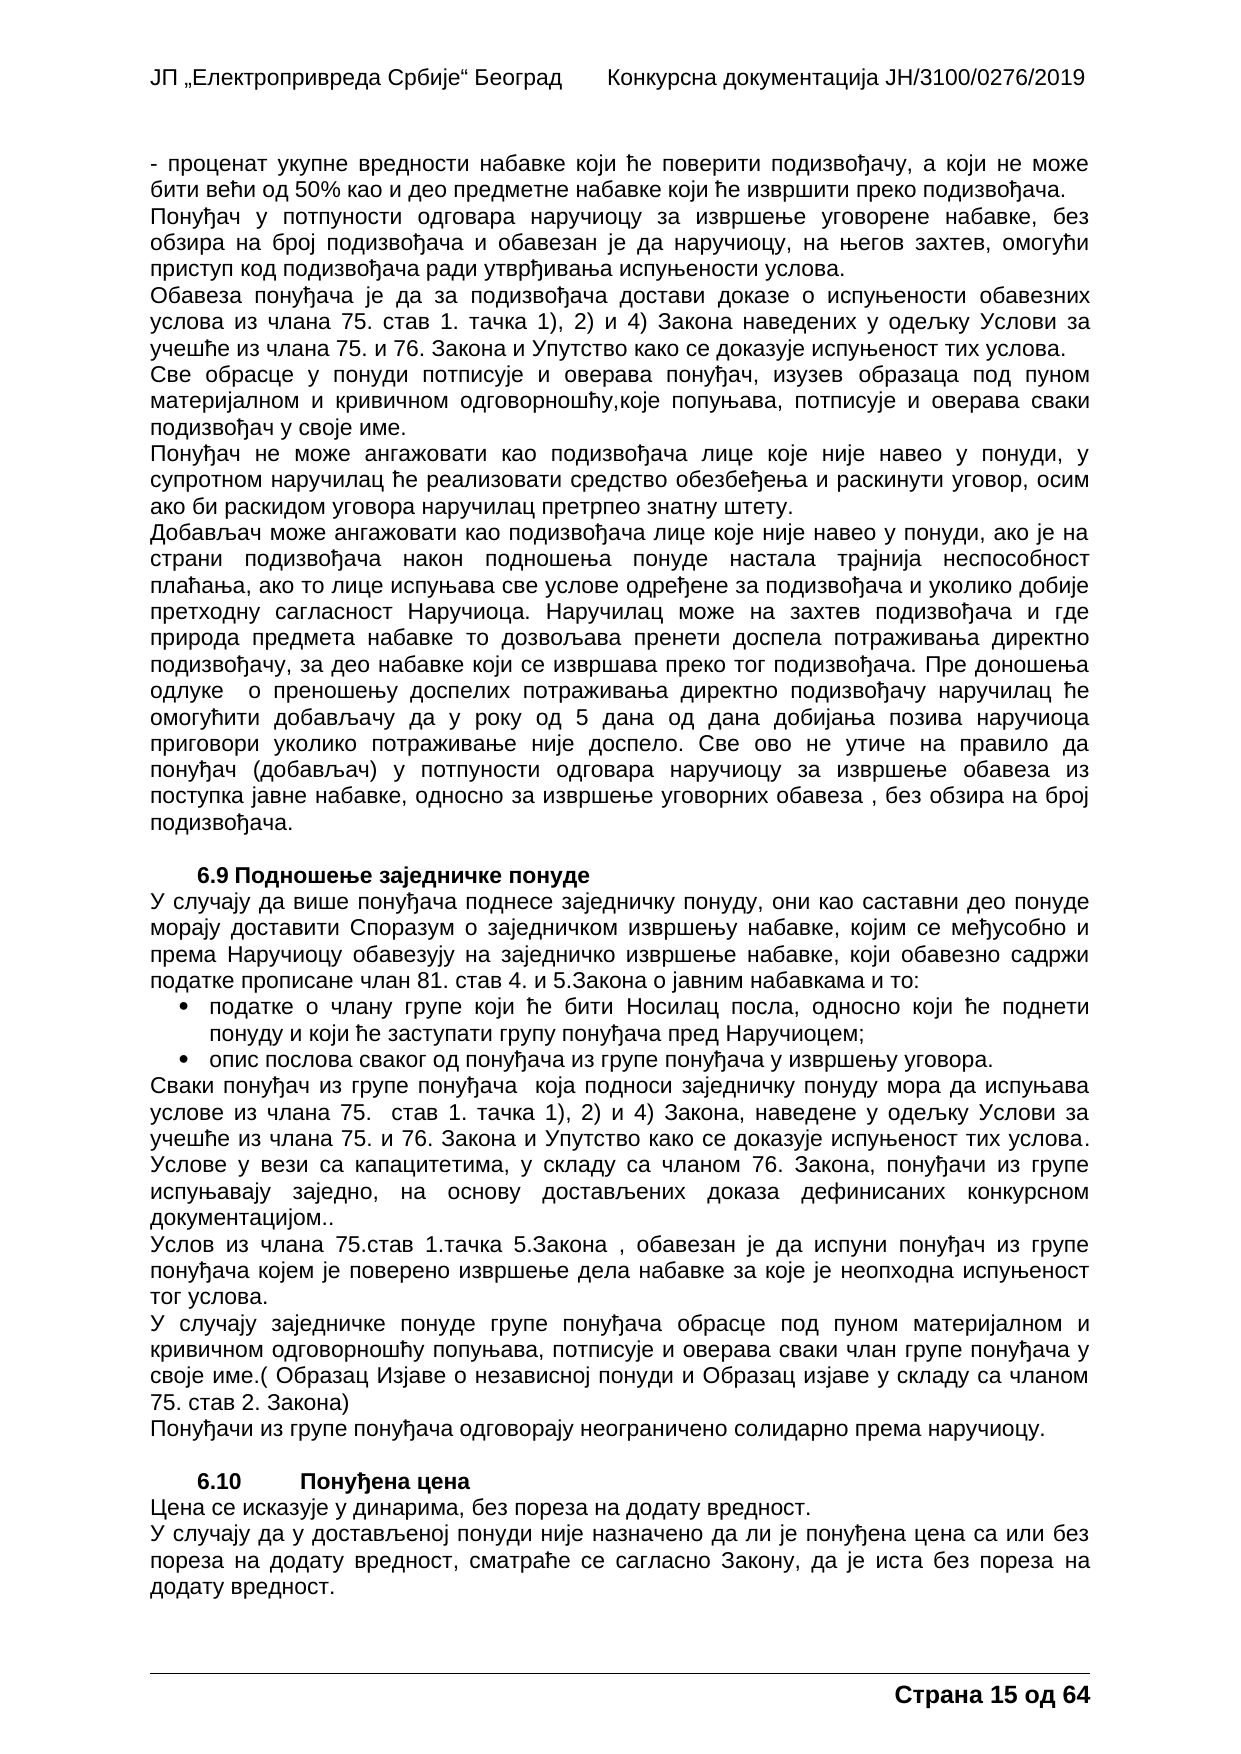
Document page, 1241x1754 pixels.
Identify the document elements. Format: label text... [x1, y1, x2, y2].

list Понуђена цена [197, 1468, 1090, 1494]
text Понуђачи из групе понуђача одговорају неограничено солидарно према наручиоцу. [150, 1415, 1090, 1441]
text Понуђач не може ангажовати као подизвођача лице које није навео у понуди, у супротном наручилац ће реализовати средство обезбеђења и раскинути уговор, осим ако би раскидом уговора наручилац претрпео знатну штету. [150, 440, 1090, 519]
text - проценат укупне вредности набавке који ће поверити подизвођачу, а који не може бити већи од 50% као и део предметне набавке који ће извршити преко подизвођача. [150, 150, 1090, 203]
text опис послова сваког од понуђача из групе понуђача у извршењу уговора. [179, 1046, 1090, 1072]
text Сваки понуђач из групе понуђача која подноси заједничку понуду мора да испуњава услове из члана 75. став 1. тачка 1), 2) и 4) Закона, наведене у одељку Услови за учешће из члана 75. и 76. Закона и Упутство како се доказује испуњеност тих услова. Услове у вези са капацитетима, у складу са чланом 76. Закона, понуђачи из групе испуњавају заједно, на основу достављених доказа дефинисаних конкурсном документацијом.. [150, 1072, 1090, 1231]
list Подношење заједничке понуде [197, 862, 1090, 888]
text У случају заједничке понуде групе понуђача обрасце под пуном материјалном и кривичном одговорношћу попуњава, потписује и оверава сваки члан групе понуђача у своје име.( Образац Изјаве о независној понуди и Образац изјаве у складу са чланом 75. став 2. Закона) [150, 1309, 1090, 1415]
text Понуђач у потпуности одговара наручиоцу за извршење уговорене набавке, без обзира на број подизвођача и обавезан је да наручиоцу, на његов захтев, омогући приступ код подизвођача ради утврђивања испуњености услова. [150, 203, 1090, 282]
text Све обрасце у понуди потписује и оверава понуђач, изузев образаца под пуном материјалном и кривичном одговорношћу,које попуњава, потписује и оверава сваки подизвођач у своје име. [150, 361, 1090, 440]
text податке о члану групе који ће бити Носилац посла, односно који ће поднети понуду и који ће заступати групу понуђача пред Наручиоцем; [179, 993, 1090, 1046]
text У случају да у достављеној понуди није назначено да ли је понуђена цена са или без пореза на додату вредност, сматраће се сагласно Закону, да је иста без пореза на додату вредност. [150, 1520, 1090, 1599]
text Добављач може ангажовати као подизвођача лице које није навео у понуди, ако је на страни подизвођача након подношења понуде настала трајнија неспособност плаћања, ако то лице испуњава све услове одређене за подизвођача и уколико добије претходну сагласност Наручиоца. Наручилац може на захтев подизвођача и где природа предмета набавке то дозвољава пренети доспела потраживања директно подизвођачу, за део набавке који се извршава преко тог подизвођача. Пре доношења одлуке о преношењу доспелих потраживања директно подизвођачу наручилац ће омогућити добављачу да у року од 5 дана од дана добијања позива наручиоца приговори уколико потраживање није доспело. Све ово не утиче на правило да понуђач (добављач) у потпуности одговара наручиоцу за извршење обавеза из поступка јавне набавке, односно за извршење уговорних обавеза , без обзира на број подизвођача. [150, 519, 1090, 835]
text У случају да више понуђача поднесе заједничку понуду, они као саставни део понуде морају доставити Споразум о заједничком извршењу набавке, којим се међусобно и према Наручиоцу обавезују на заједничко извршење набавке, који обавезно садржи податке прописане члан 81. став 4. и 5.Закона о јавним набавкама и то: [150, 888, 1090, 993]
text Обавеза понуђача је да за подизвођача достави доказе о испуњености обавезних услова из члана 75. став 1. тачка 1), 2) и 4) Закона наведених у одељку Услови за учешће из члана 75. и 76. Закона и Упутство како се доказује испуњеност тих услова. [150, 282, 1090, 361]
text Цена се исказује у динарима, без пореза на додату вредност. [150, 1494, 1090, 1520]
text Услов из члана 75.став 1.тачка 5.Закона , обавезан је да испуни понуђач из групе понуђача којем је поверено извршење дела набавке за које је неопходна испуњеност тог услова. [150, 1231, 1090, 1309]
